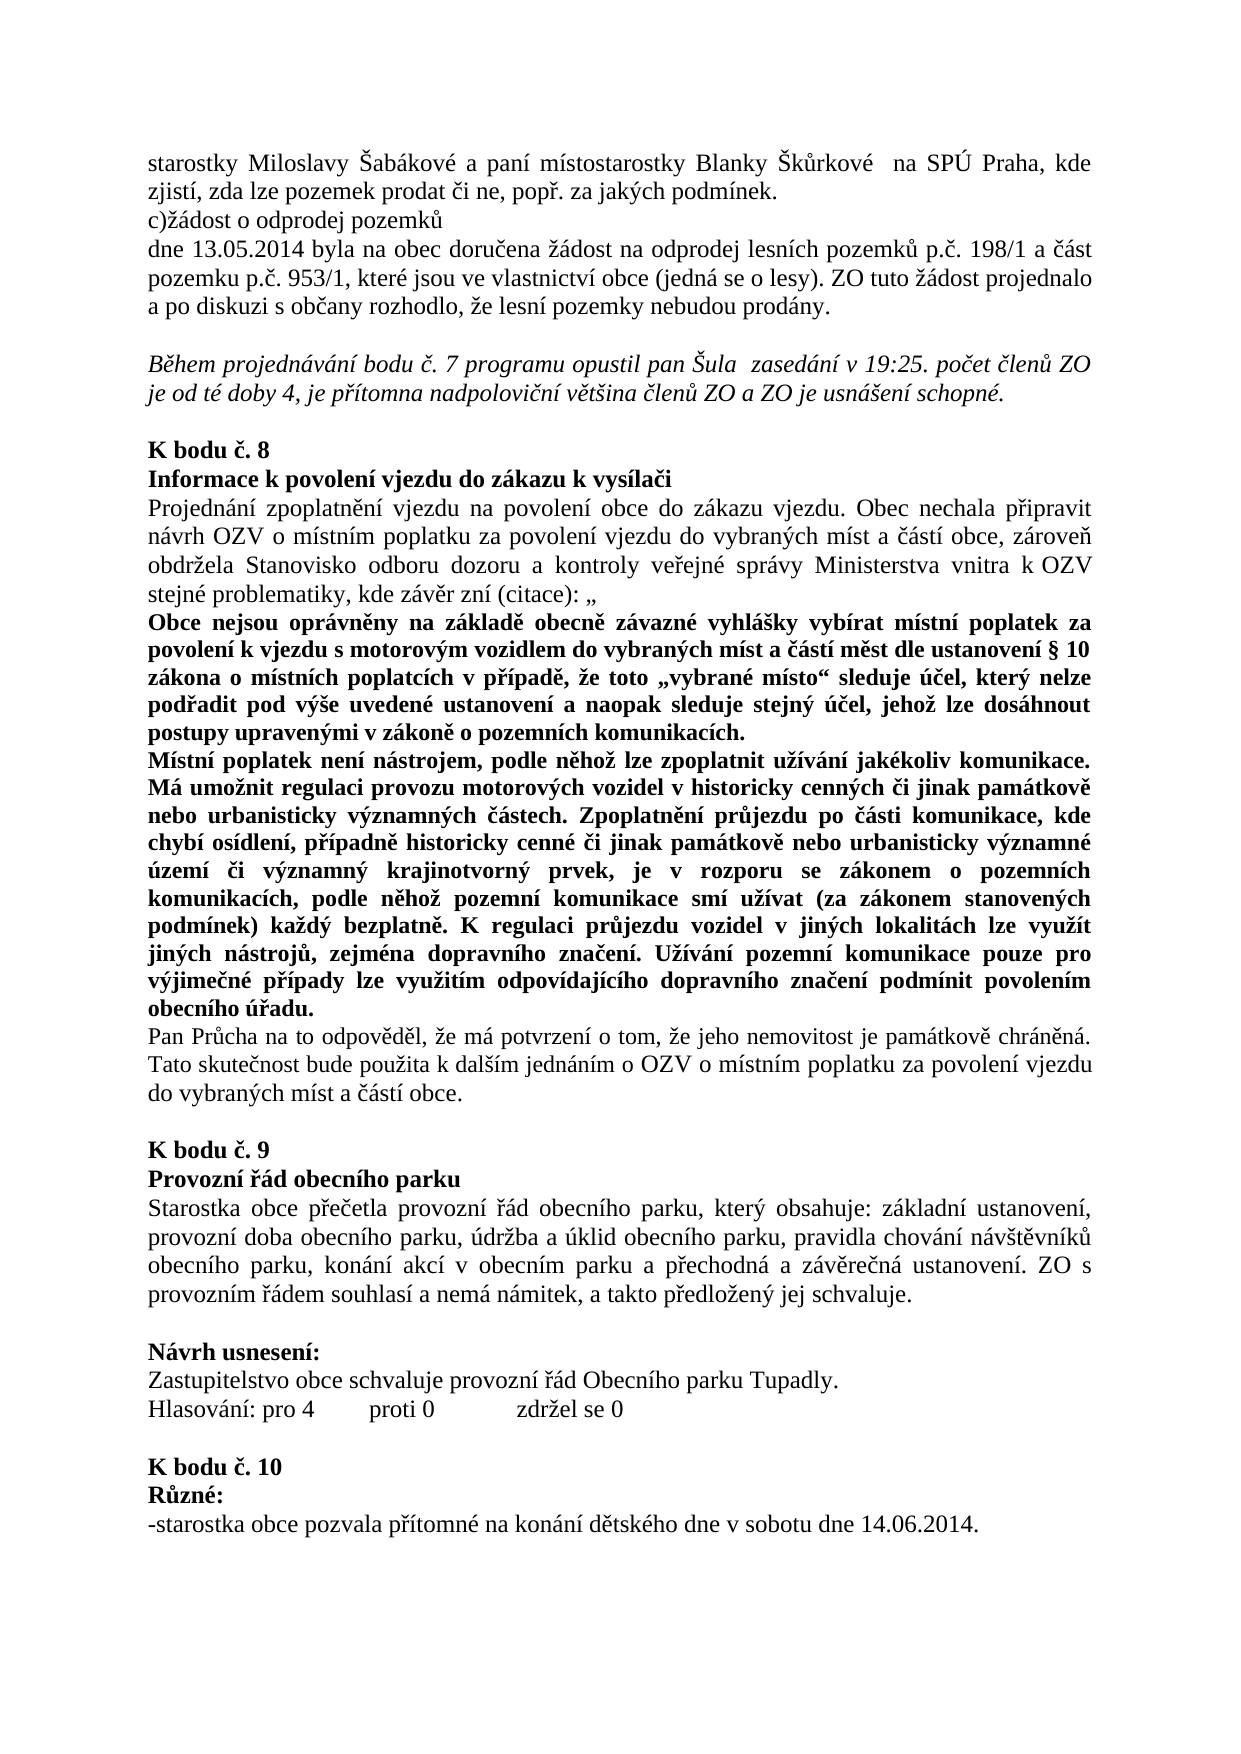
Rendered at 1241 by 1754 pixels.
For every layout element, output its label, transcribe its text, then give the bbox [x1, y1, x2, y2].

text Různé: [148, 1481, 1093, 1509]
text c)žádost o odprodej pozemků [148, 205, 1093, 234]
text Informace k povolení vjezdu do zákazu k vysílači [148, 464, 1093, 493]
text Starostka obce přečetla provozní řád obecního parku, který obsahuje: základní ustanovení, provozní doba obecního parku, údržba a úklid obecního parku, pravidla chování návštěvníků obecního parku, konání akcí v obecním parku a přechodná a závěrečná ustanovení. ZO s provozním řádem souhlasí a nemá námitek, a takto předložený jej schvaluje. [148, 1193, 1093, 1308]
text Místní poplatek není nástrojem, podle něhož lze zpoplatnit užívání jakékoliv komunikace. Má umožnit regulaci provozu motorových vozidel v historicky cenných či jinak památkově nebo urbanisticky významných částech. Zpoplatnění průjezdu po části komunikace, kde chybí osídlení, případně historicky cenné či jinak památkově nebo urbanisticky významné území či významný krajinotvorný prvek, je v rozporu se zákonem o pozemních komunikacích, podle něhož pozemní komunikace smí užívat (za zákonem stanovených podmínek) každý bezplatně. K regulaci průjezdu vozidel v jiných lokalitách lze využít jiných nástrojů, zejména dopravního značení. Užívání pozemní komunikace pouze pro výjimečné případy lze využitím odpovídajícího dopravního značení podmínit povolením obecního úřadu. [148, 746, 1093, 1022]
text Hlasování: pro 4 proti 0 zdržel se 0 [148, 1394, 1093, 1423]
text dne 13.05.2014 byla na obec doručena žádost na odprodej lesních pozemků p.č. 198/1 a část pozemku p.č. 953/1, které jsou ve vlastnictví obce (jedná se o lesy). ZO tuto žádost projednalo a po diskuzi s občany rozhodlo, že lesní pozemky nebudou prodány. [148, 234, 1093, 320]
text Zastupitelstvo obce schvaluje provozní řád Obecního parku Tupadly. [148, 1366, 1093, 1394]
text Pan Průcha na to odpověděl, že má potvrzení o tom, že jeho nemovitost je památkově chráněná. Tato skutečnost bude použita k dalším jednáním o OZV o místním poplatku za povolení vjezdu do vybraných míst a částí obce. [148, 1022, 1093, 1107]
text Projednání zpoplatnění vjezdu na povolení obce do zákazu vjezdu. Obec nechala připravit návrh OZV o místním poplatku za povolení vjezdu do vybraných míst a částí obce, zároveň obdržela Stanovisko odboru dozoru a kontroly veřejné správy Ministerstva vnitra k OZV stejné problematiky, kde závěr zní (citace): „ [148, 493, 1093, 608]
text Obce nejsou oprávněny na základě obecně závazné vyhlášky vybírat místní poplatek za povolení k vjezdu s motorovým vozidlem do vybraných míst a částí měst dle ustanovení § 10 zákona o místních poplatcích v případě, že toto „vybrané místo“ sleduje účel, který nelze podřadit pod výše uvedené ustanovení a naopak sleduje stejný účel, jehož lze dosáhnout postupy upravenými v zákoně o pozemních komunikacích. [148, 608, 1093, 746]
text Během projednávání bodu č. 7 programu opustil pan Šula zasedání v 19:25. počet členů ZO je od té doby 4, je přítomna nadpoloviční většina členů ZO a ZO je usnášení schopné. [148, 349, 1093, 406]
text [148, 148, 1093, 205]
text K bodu č. 9 [148, 1136, 1093, 1164]
text K bodu č. 8 [148, 435, 1093, 464]
text Provozní řád obecního parku [148, 1164, 1093, 1193]
text Návrh usnesení: [148, 1337, 1093, 1366]
text -starostka obce pozvala přítomné na konání dětského dne v sobotu dne 14.06.2014. [148, 1509, 1093, 1538]
text K bodu č. 10 [148, 1452, 1093, 1481]
